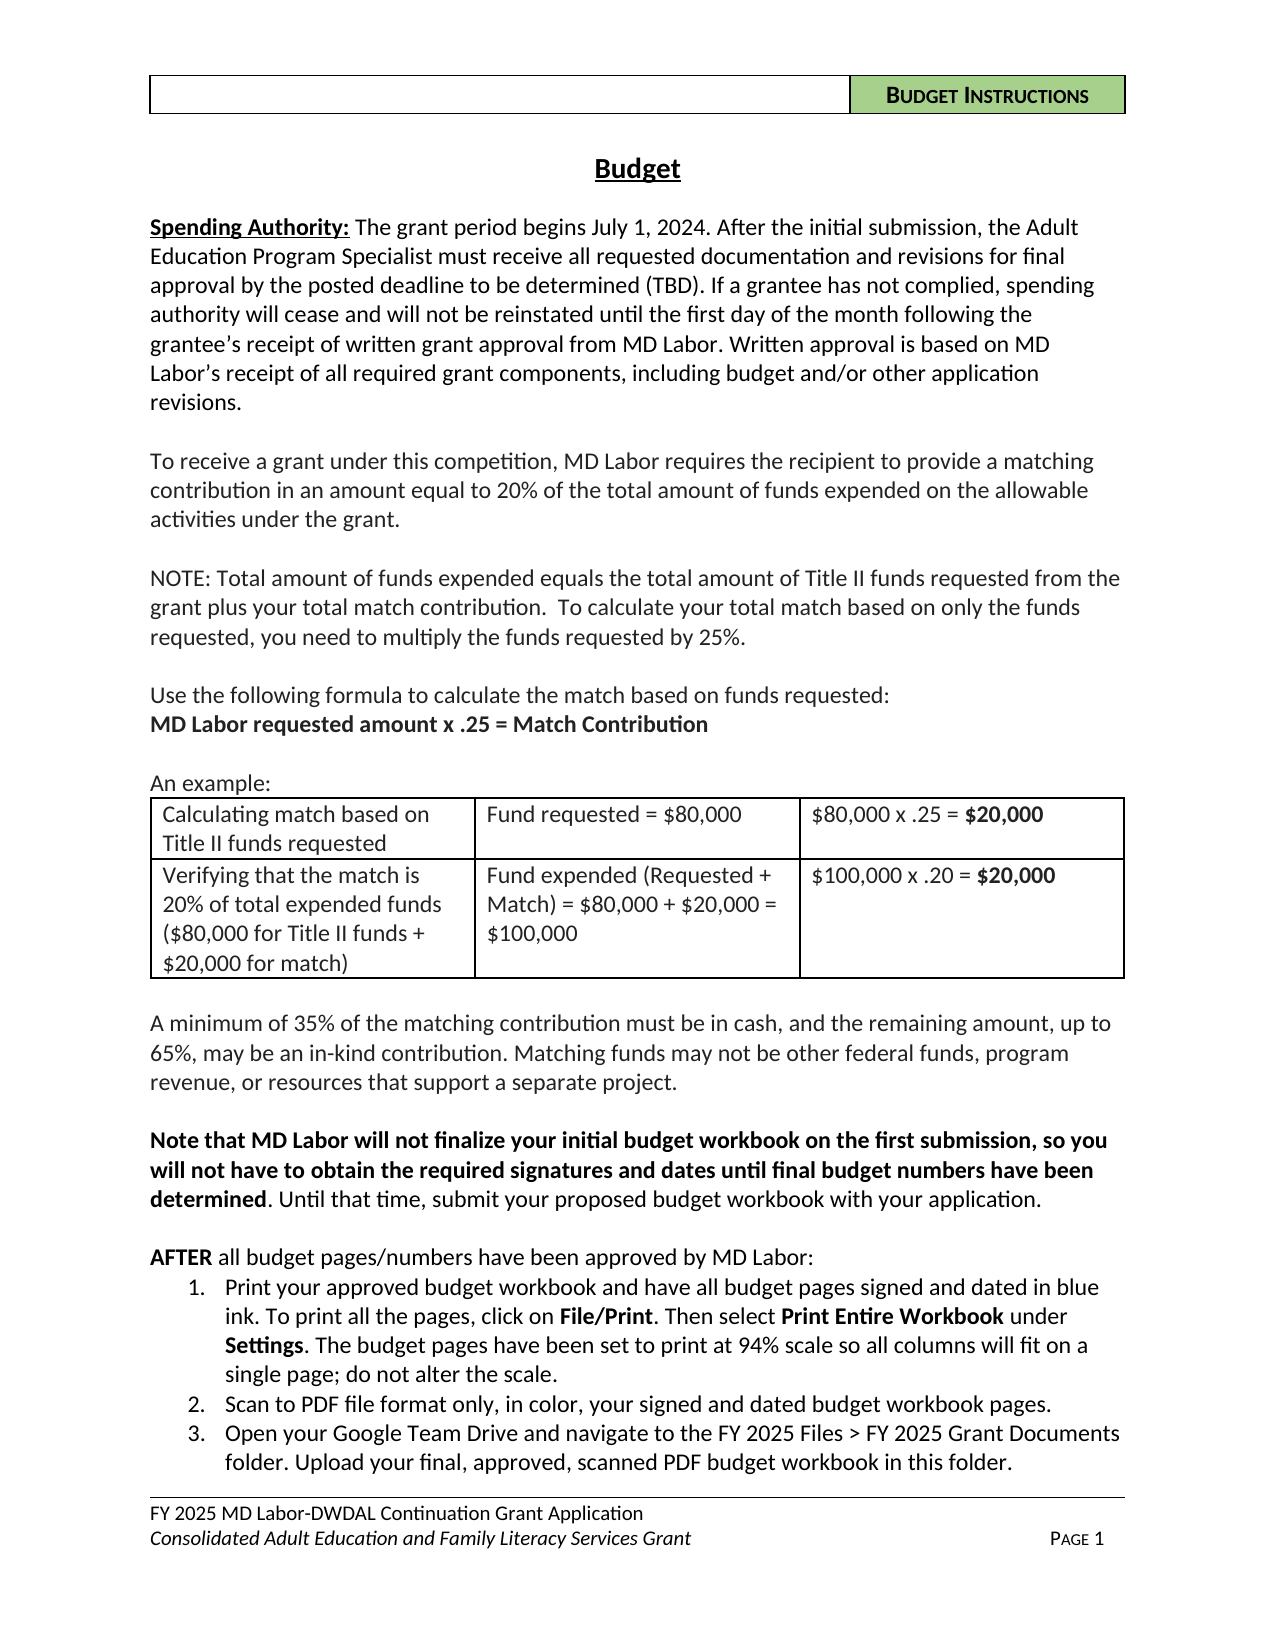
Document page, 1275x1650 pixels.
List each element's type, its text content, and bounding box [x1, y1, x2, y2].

text MD Labor requested amount x .25 = Match Contribution [150, 709, 1125, 739]
text AFTER all budget pages/numbers have been approved by MD Labor: [150, 1242, 1125, 1272]
table_header Fund requested = $80,000 [476, 799, 799, 858]
text Use the following formula to calculate the match based on funds requested: [150, 680, 1125, 709]
text NOTE: Total amount of funds expended equals the total amount of Title II funds requested from the grant plus your total match contribution. To calculate your total match based on only the funds requested, you need to multiply the funds requested by 25%. [150, 563, 1125, 651]
table_cell Verifying that the match is 20% of total expended funds ($80,000 for Title II funds + $20,000 for match) [152, 860, 474, 977]
table_header Calculating match based on Title II funds requested [152, 799, 474, 858]
table_cell Fund expended (Requested + Match) = $80,000 + $20,000 = $100,000 [476, 860, 799, 977]
table_header $80,000 x .25 = $20,000 [801, 799, 1123, 858]
text Note that MD Labor will not finalize your initial budget workbook on the first submission, so you will not have to obtain the required signatures and dates until final budget numbers have been determined. Until that time, submit your proposed budget workbook with your application. [150, 1125, 1125, 1213]
text Budget [150, 150, 1125, 186]
text A minimum of 35% of the matching contribution must be in cash, and the remaining amount, up to 65%, may be an in-kind contribution. Matching funds may not be other federal funds, program revenue, or resources that support a separate project. [150, 1008, 1125, 1096]
list Print your approved budget workbook and have all budget pages signed and dated in blue ink. To print all the pages, click on File/Print. Then select Print Entire Workbook under Settings. The budget pages have been set to print at 94% scale so all columns will fit on a single page; do not alter the scale. [187, 1272, 1125, 1389]
text To receive a grant under this competition, MD Labor requires the recipient to provide a matching contribution in an amount equal to 20% of the total amount of funds expended on the allowable activities under the grant. [150, 446, 1125, 534]
text An example: [150, 768, 1125, 797]
list Scan to PDF file format only, in color, your signed and dated budget workbook pages. [187, 1389, 1125, 1418]
list Open your Google Team Drive and navigate to the FY 2025 Files > FY 2025 Grant Documents folder. Upload your final, approved, scanned PDF budget workbook in this folder. [187, 1418, 1125, 1477]
text Spending Authority: The grant period begins July 1, 2024. After the initial submission, the Adult Education Program Specialist must receive all requested documentation and revisions for final approval by the posted deadline to be determined (TBD). If a grantee has not complied, spending authority will cease and will not be reinstated until the first day of the month following the grantee’s receipt of written grant approval from MD Labor. Written approval is based on MD Labor’s receipt of all required grant components, including budget and/or other application revisions. [150, 212, 1125, 417]
table_cell $100,000 x .20 = $20,000 [801, 860, 1123, 977]
